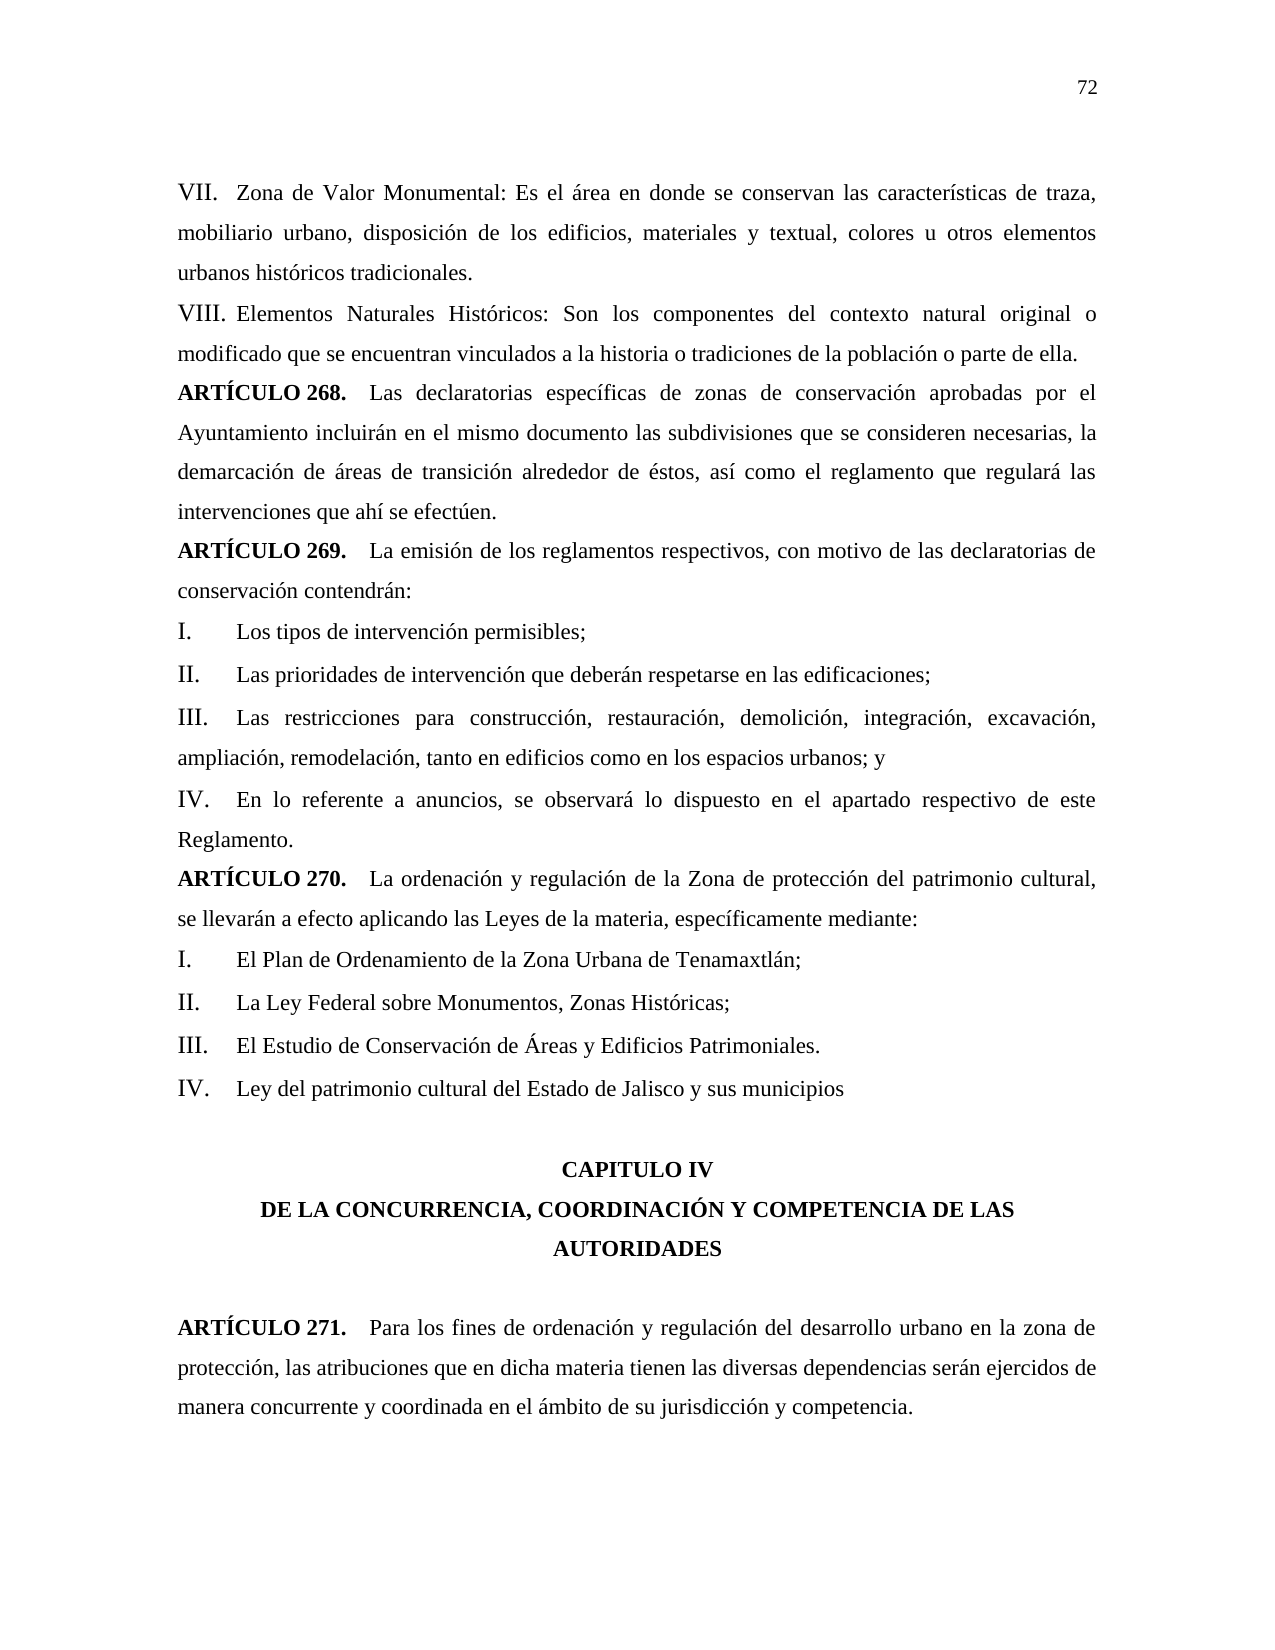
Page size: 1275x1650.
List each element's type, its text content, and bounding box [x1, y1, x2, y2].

list De la Concurrencia, Coordinación y Competencia de las AUTORIDADES [177, 1196, 1098, 1261]
list Elementos Naturales Históricos: Son los componentes del contexto natural original o modificado que se encuentran vinculados a la historia o tradiciones de la población o parte de ella. [177, 298, 1098, 366]
list Las prioridades de intervención que deberán respetarse en las edificaciones; [177, 659, 1098, 688]
list Las restricciones para construcción, restauración, demolición, integración, excavación, ampliación, remodelación, tanto en edificios como en los espacios urbanos; y [177, 702, 1098, 771]
list La ordenación y regulación de la Zona de protección del patrimonio cultural, se llevarán a efecto aplicando las Leyes de la materia, específicamente mediante: [177, 865, 1098, 931]
list El Plan de Ordenamiento de la Zona Urbana de Tenamaxtlán; [177, 944, 1098, 973]
list Los tipos de intervención permisibles; [177, 616, 1098, 645]
list El Estudio de Conservación de Áreas y Edificios Patrimoniales. [177, 1030, 1098, 1059]
list Zona de Valor Monumental: Es el área en donde se conservan las características de traza, mobiliario urbano, disposición de los edificios, materiales y textual, colores u otros elementos urbanos históricos tradicionales. [177, 177, 1098, 285]
list La Ley Federal sobre Monumentos, Zonas Históricas; [177, 987, 1098, 1016]
list Para los fines de ordenación y regulación del desarrollo urbano en la zona de protección, las atribuciones que en dicha materia tienen las diversas dependencias serán ejercidos de manera concurrente y coordinada en el ámbito de su jurisdicción y competencia. [177, 1314, 1098, 1419]
list Las declaratorias específicas de zonas de conservación aprobadas por el Ayuntamiento incluirán en el mismo documento las subdivisiones que se consideren necesarias, la demarcación de áreas de transición alrededor de éstos, así como el reglamento que regulará las intervenciones que ahí se efectúen. [177, 379, 1098, 524]
subtitle CAPITULO IV [177, 1156, 1098, 1182]
list En lo referente a anuncios, se observará lo dispuesto en el apartado respectivo de este Reglamento. [177, 784, 1098, 852]
list Ley del patrimonio cultural del Estado de Jalisco y sus municipios [177, 1073, 1098, 1102]
list La emisión de los reglamentos respectivos, con motivo de las declaratorias de conservación contendrán: [177, 537, 1098, 603]
